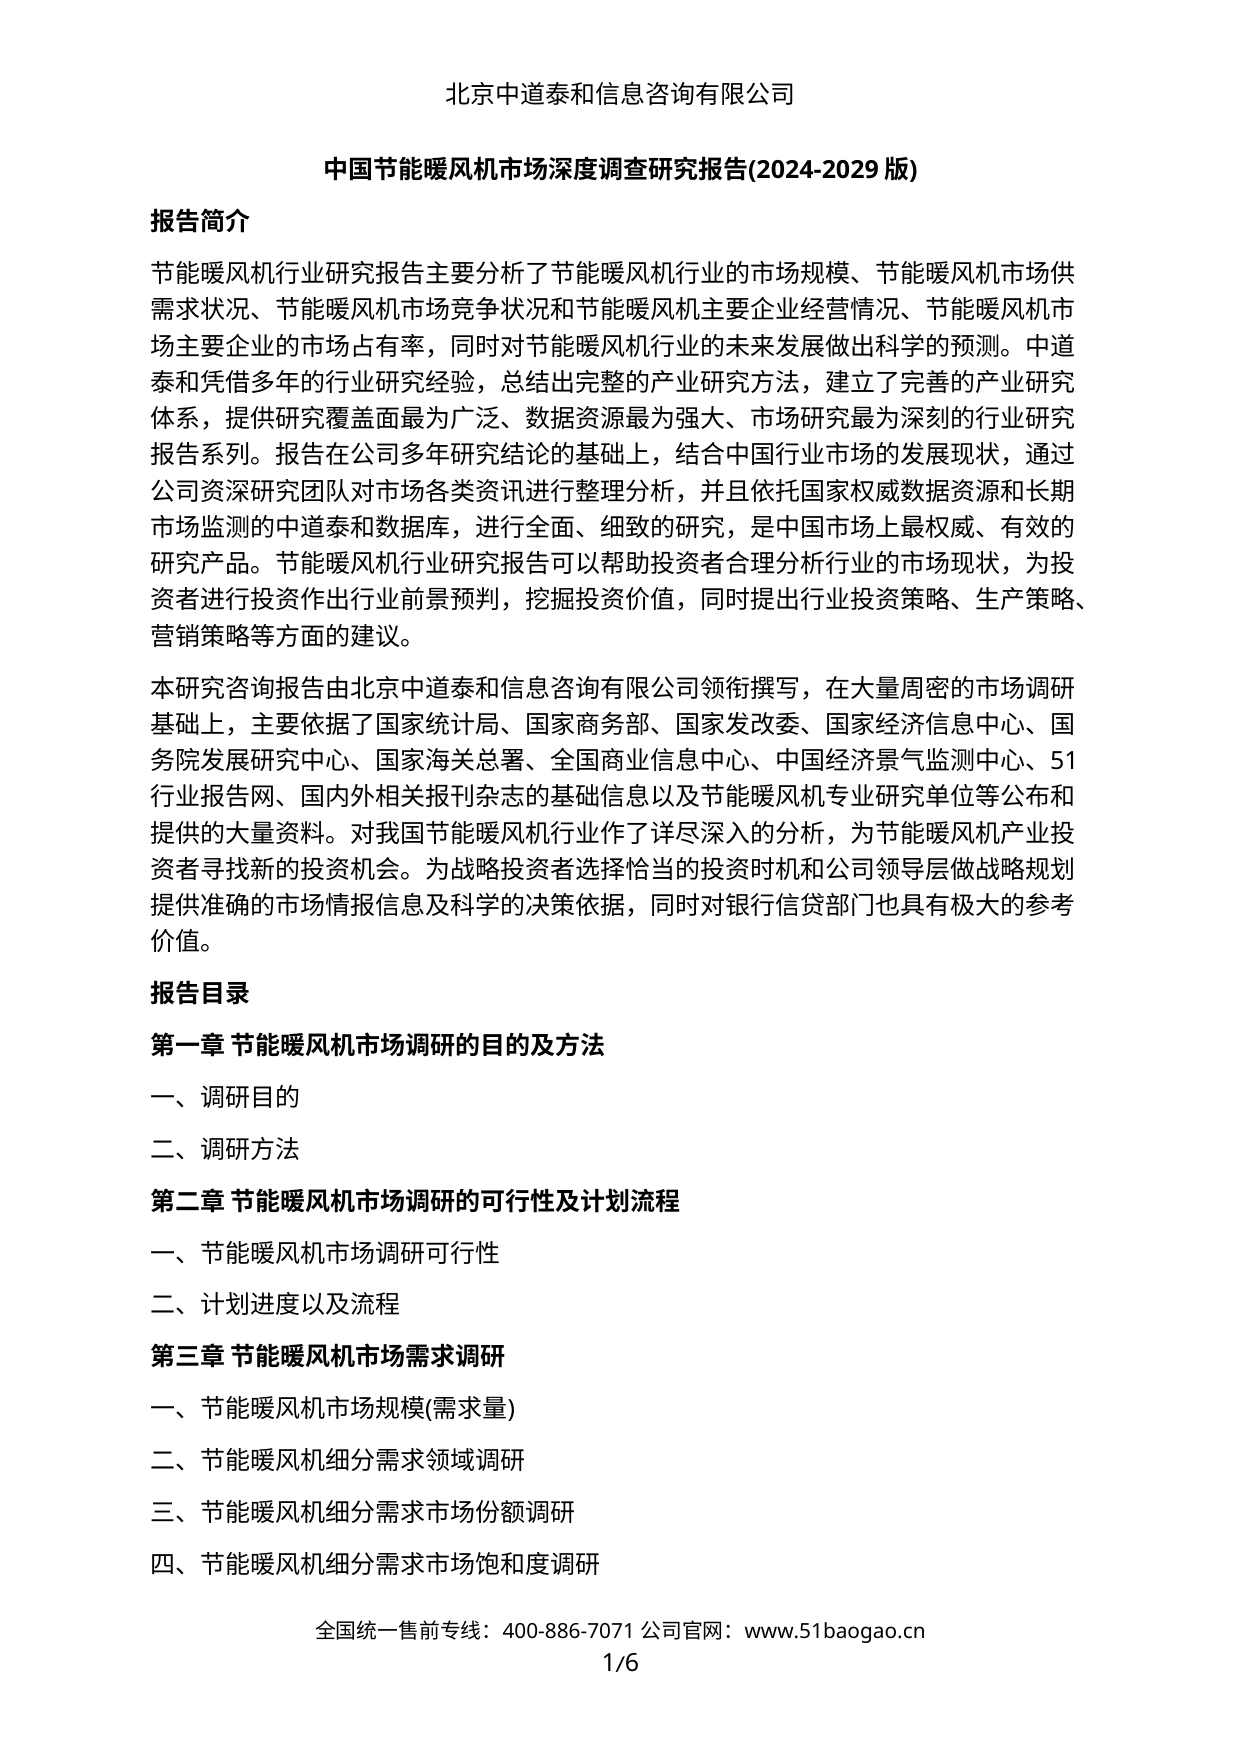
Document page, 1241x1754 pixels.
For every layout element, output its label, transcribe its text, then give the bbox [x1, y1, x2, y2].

text 二、节能暖风机细分需求领域调研 [150, 1441, 1090, 1477]
text 三、节能暖风机细分需求市场份额调研 [150, 1492, 1090, 1529]
text 中国节能暖风机市场深度调查研究报告(2024-2029版) [150, 150, 1090, 186]
text 报告目录 [150, 974, 1090, 1010]
text 二、计划进度以及流程 [150, 1285, 1090, 1321]
text 一、调研目的 [150, 1077, 1090, 1114]
text 第二章 节能暖风机市场调研的可行性及计划流程 [150, 1181, 1090, 1217]
text 第一章 节能暖风机市场调研的目的及方法 [150, 1026, 1090, 1062]
text 一、节能暖风机市场调研可行性 [150, 1233, 1090, 1269]
text 本研究咨询报告由北京中道泰和信息咨询有限公司领衔撰写，在大量周密的市场调研基础上，主要依据了国家统计局、国家商务部、国家发改委、国家经济信息中心、国务院发展研究中心、国家海关总署、全国商业信息中心、中国经济景气监测中心、51行业报告网、国内外相关报刊杂志的基础信息以及节能暖风机专业研究单位等公布和提供的大量资料。对我国节能暖风机行业作了详尽深入的分析，为节能暖风机产业投资者寻找新的投资机会。为战略投资者选择恰当的投资时机和公司领导层做战略规划提供准确的市场情报信息及科学的决策依据，同时对银行信贷部门也具有极大的参考价值。 [150, 668, 1090, 958]
text 第三章 节能暖风机市场需求调研 [150, 1337, 1090, 1373]
text 四、节能暖风机细分需求市场饱和度调研 [150, 1544, 1090, 1581]
text 报告简介 [150, 202, 1090, 238]
text 节能暖风机行业研究报告主要分析了节能暖风机行业的市场规模、节能暖风机市场供需求状况、节能暖风机市场竞争状况和节能暖风机主要企业经营情况、节能暖风机市场主要企业的市场占有率，同时对节能暖风机行业的未来发展做出科学的预测。中道泰和凭借多年的行业研究经验，总结出完整的产业研究方法，建立了完善的产业研究体系，提供研究覆盖面最为广泛、数据资源最为强大、市场研究最为深刻的行业研究报告系列。报告在公司多年研究结论的基础上，结合中国行业市场的发展现状，通过公司资深研究团队对市场各类资讯进行整理分析，并且依托国家权威数据资源和长期市场监测的中道泰和数据库，进行全面、细致的研究，是中国市场上最权威、有效的研究产品。节能暖风机行业研究报告可以帮助投资者合理分析行业的市场现状，为投资者进行投资作出行业前景预判，挖掘投资价值，同时提出行业投资策略、生产策略、营销策略等方面的建议。 [150, 254, 1090, 652]
text 一、节能暖风机市场规模(需求量) [150, 1389, 1090, 1425]
text 二、调研方法 [150, 1129, 1090, 1166]
